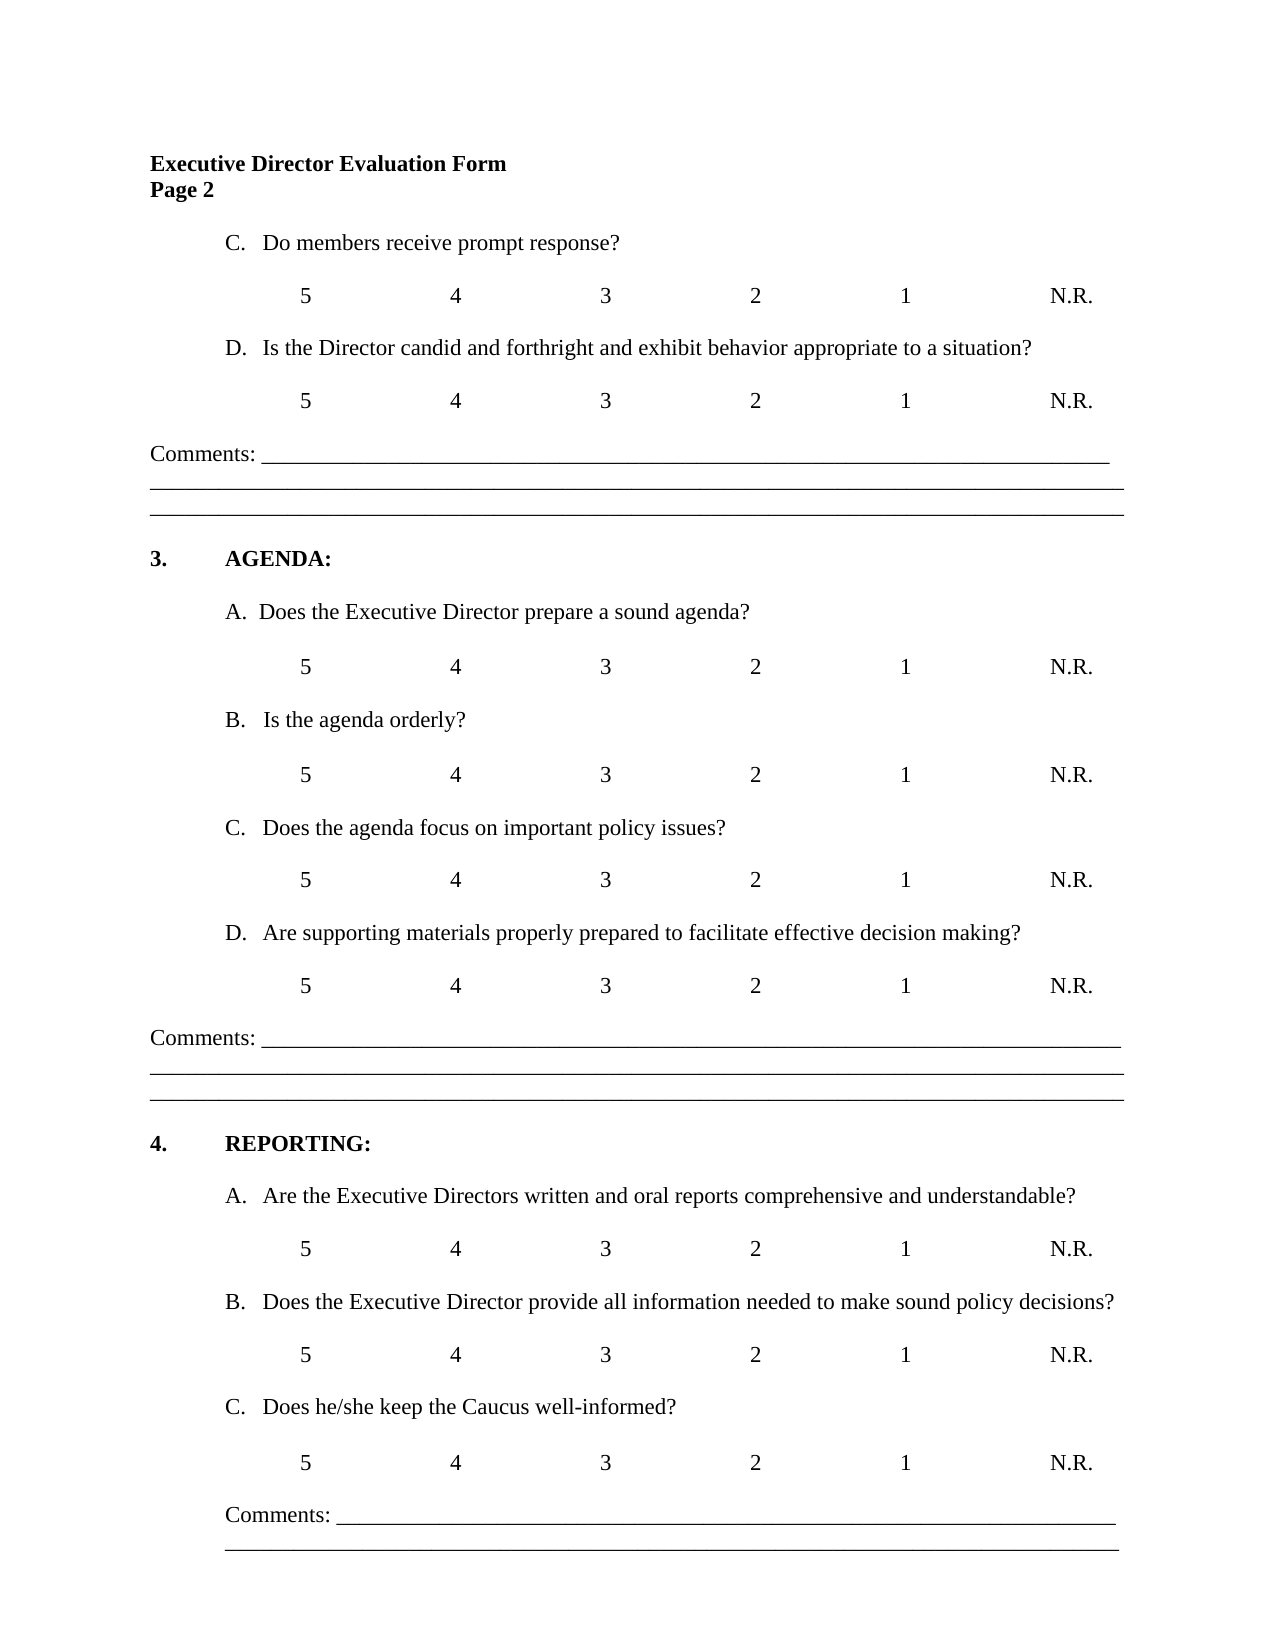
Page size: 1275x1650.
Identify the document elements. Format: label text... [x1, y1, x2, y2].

text 5 4 3 2 1 N.R. [225, 866, 1125, 893]
list Does the Executive Director provide all information needed to make sound policy decisions? [225, 1288, 1125, 1314]
text Comments: ____________________________________________________________________ [225, 1501, 1125, 1528]
text 4. REPORTING: [150, 1130, 1125, 1156]
text ______________________________________________________________________________ [225, 1528, 1125, 1554]
text 3. AGENDA: [150, 545, 1125, 572]
list Does the agenda focus on important policy issues? [225, 814, 1125, 840]
text Comments: __________________________________________________________________________ [150, 440, 1125, 466]
text 5 4 3 2 1 N.R. [150, 282, 1125, 308]
list Are supporting materials properly prepared to facilitate effective decision making? [225, 919, 1125, 945]
text Executive Director Evaluation Form [150, 150, 1125, 176]
text 5 4 3 2 1 N.R. [150, 761, 1125, 787]
text 5 4 3 2 1 N.R. [150, 387, 1125, 413]
text B. Is the agenda orderly? [150, 706, 1125, 732]
list Is the Director candid and forthright and exhibit behavior appropriate to a situation? [225, 334, 1125, 361]
text 5 4 3 2 1 N.R. [150, 653, 1125, 679]
text Page 2 [150, 176, 1125, 203]
text 5 4 3 2 1 N.R. [225, 1341, 1125, 1367]
list Do members receive prompt response? [225, 229, 1125, 255]
list Are the Executive Directors written and oral reports comprehensive and understandable? [225, 1183, 1125, 1209]
text Comments: ___________________________________________________________________________ [150, 1024, 1125, 1051]
list Does he/she keep the Caucus well-informed? [225, 1393, 1125, 1420]
text 5 4 3 2 1 N.R. [225, 1448, 1125, 1475]
text A. Does the Executive Director prepare a sound agenda? [150, 598, 1125, 624]
text 5 4 3 2 1 N.R. [225, 972, 1125, 998]
text 5 4 3 2 1 N.R. [225, 1235, 1125, 1262]
